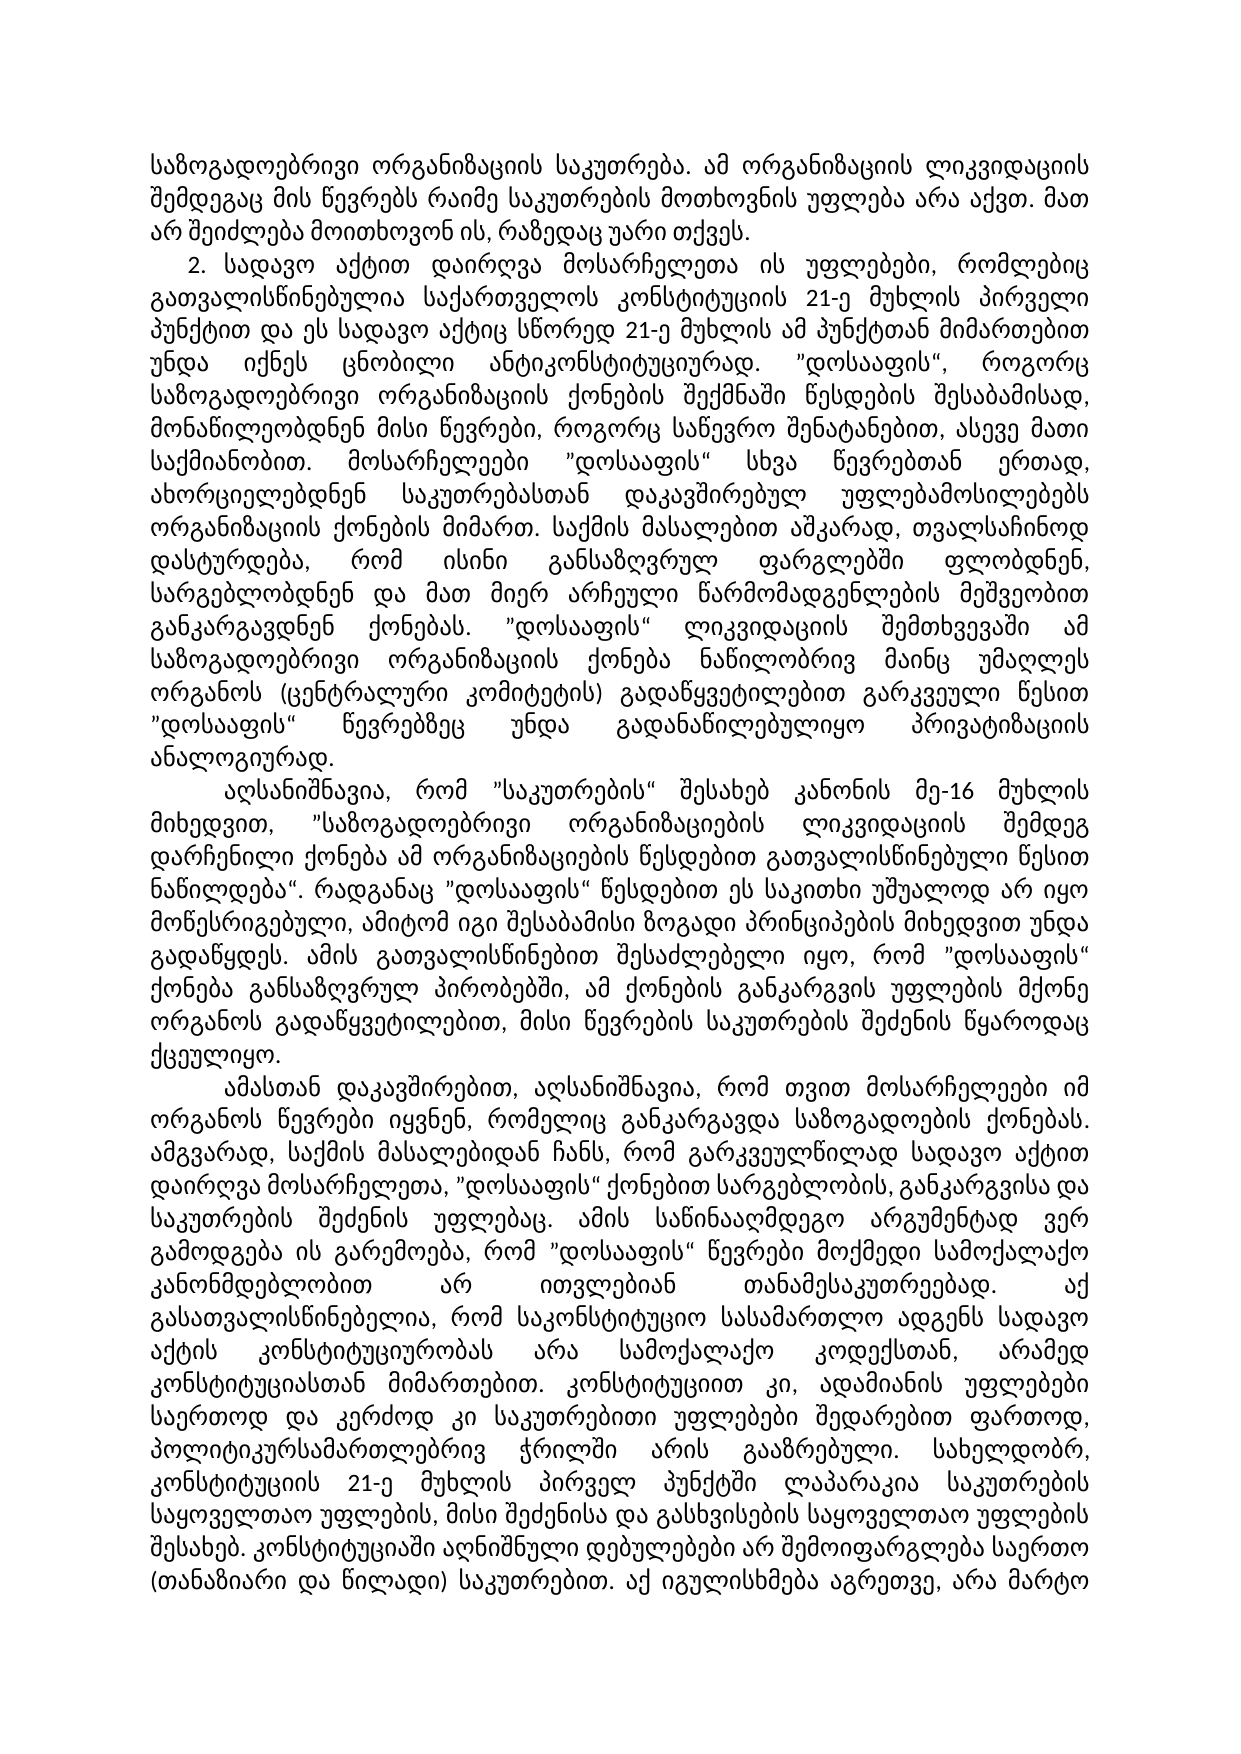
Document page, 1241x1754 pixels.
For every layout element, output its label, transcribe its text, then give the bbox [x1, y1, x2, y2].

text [150, 1072, 1090, 1596]
text აღსანიშნავია, რომ ”საკუთრების“ შესახებ კანონის მე-16 მუხლის მიხედვით, ”საზოგადოებრივი ორგანიზაციების ლიკვიდაციის შემდეგ დარჩენილი ქონება ამ ორგანიზაციების წესდებით გათვალისწინებული წესით ნაწილდება“. რადგანაც ”დოსააფის“ წესდებით ეს საკითხი უშუალოდ არ იყო მოწესრიგებული, ამიტომ იგი შესაბამისი ზოგადი პრინციპების მიხედვით უნდა გადაწყდეს. ამის გათვალისწინებით შესაძლებელი იყო, რომ ”დოსააფის“ ქონება განსაზღვრულ პირობებში, ამ ქონების განკარგვის უფლების მქონე ორგანოს გადაწყვეტილებით, მისი წევრების საკუთრების შეძენის წყაროდაც ქცეულიყო. [150, 775, 1090, 1069]
list სადავო აქტით დაირღვა მოსარჩელეთა ის უფლებები, რომლებიც გათვალისწინებულია საქართველოს კონსტიტუციის 21-ე მუხლის პირველი პუნქტით და ეს სადავო აქტიც სწორედ 21-ე მუხლის ამ პუნქტთან მიმართებით უნდა იქნეს ცნობილი ანტიკონსტიტუციურად. ”დოსააფის“, როგორც საზოგადოებრივი ორგანიზაციის ქონების შექმნაში წესდების შესაბამისად, მონაწილეობდნენ მისი წევრები, როგორც საწევრო შენატანებით, ასევე მათი საქმიანობით. მოსარჩელეები ”დოსააფის“ სხვა წევრებთან ერთად, ახორციელებდნენ საკუთრებასთან დაკავშირებულ უფლებამოსილებებს ორგანიზაციის ქონების მიმართ. საქმის მასალებით აშკარად, თვალსაჩინოდ დასტურდება, რომ ისინი განსაზღვრულ ფარგლებში ფლობდნენ, სარგებლობდნენ და მათ მიერ არჩეული წარმომადგენლების მეშვეობით განკარგავდნენ ქონებას. ”დოსააფის“ ლიკვიდაციის შემთხვევაში ამ საზოგადოებრივი ორგანიზაციის ქონება ნაწილობრივ მაინც უმაღლეს ორგანოს (ცენტრალური კომიტეტის) გადაწყვეტილებით გარკვეული წესით ”დოსააფის“ წევრებზეც უნდა გადანაწილებულიყო პრივატიზაციის ანალოგიურად. [150, 249, 1090, 773]
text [150, 150, 1090, 246]
